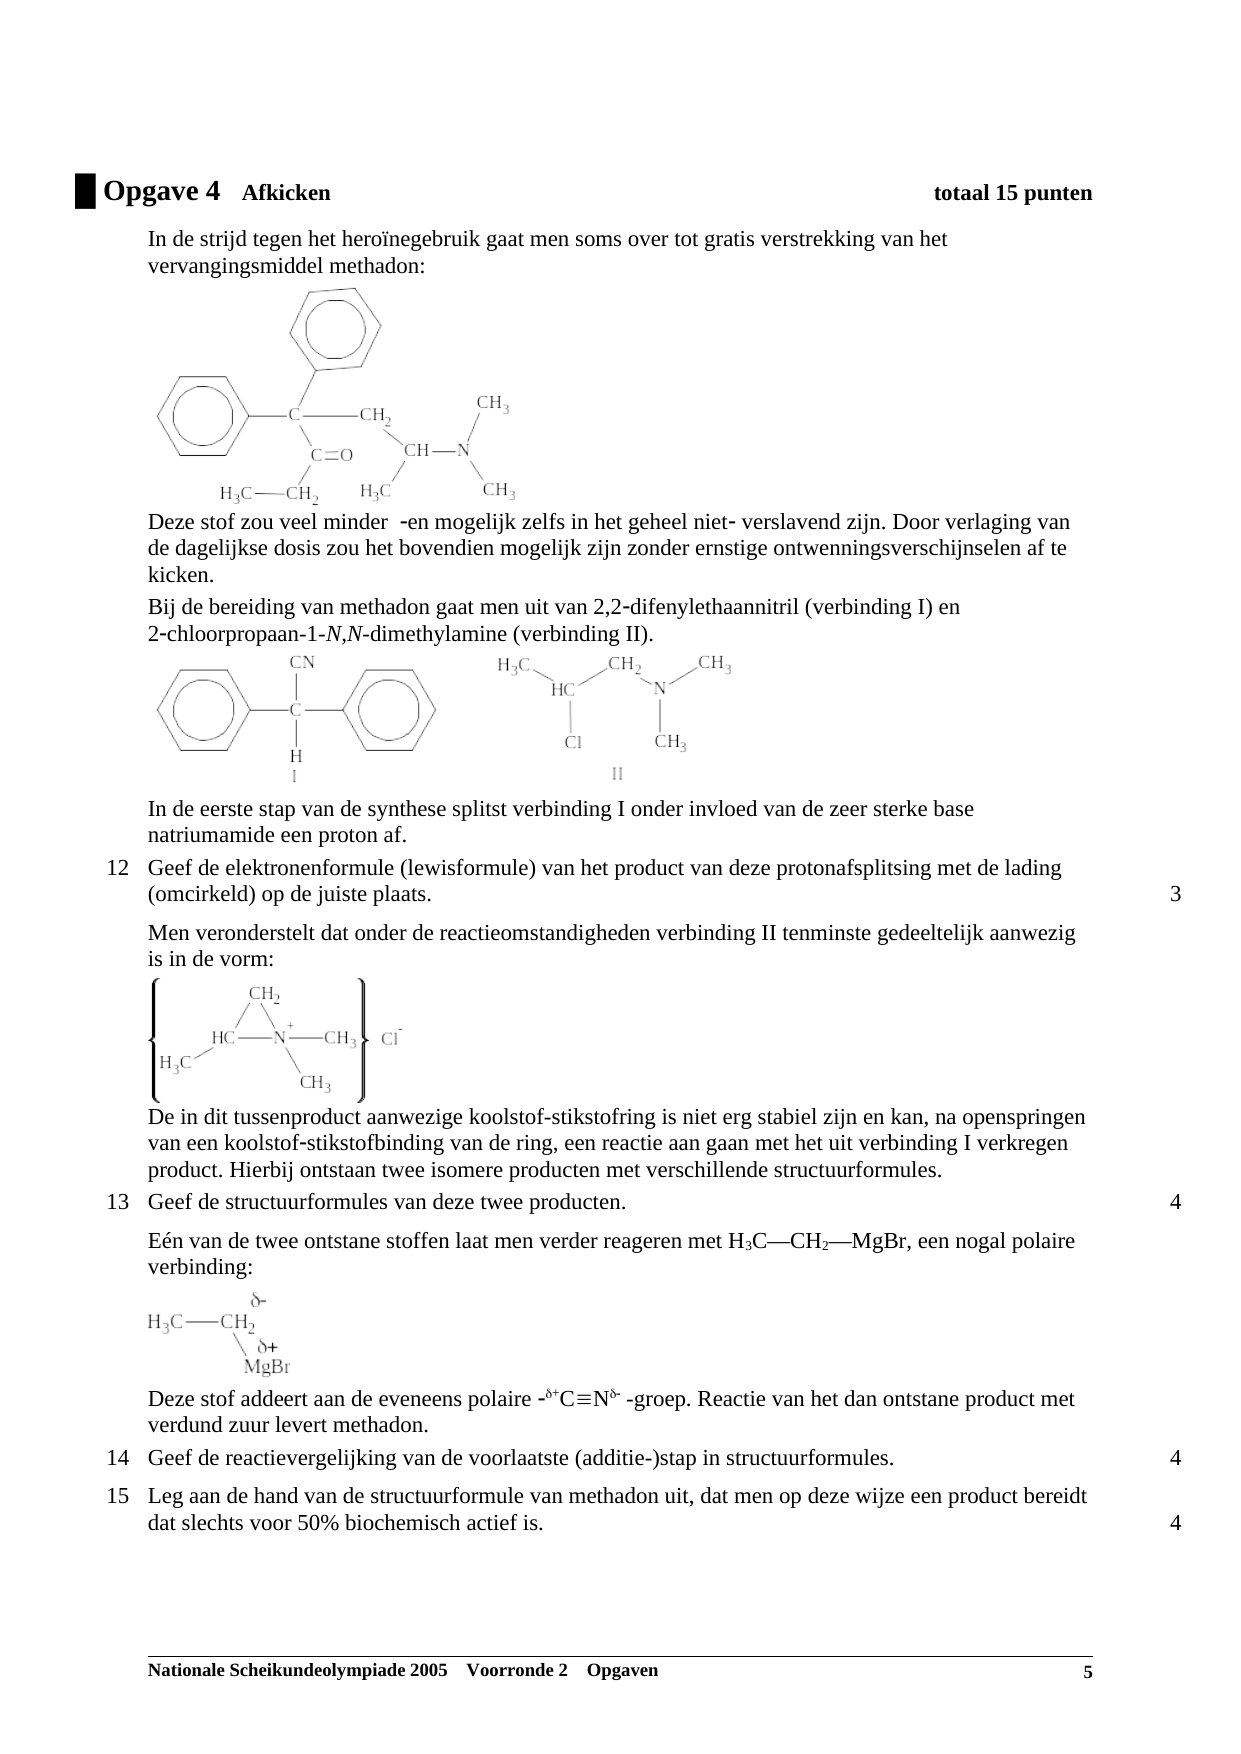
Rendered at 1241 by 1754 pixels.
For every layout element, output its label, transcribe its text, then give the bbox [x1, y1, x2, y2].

text De in dit tussenproduct aanwezige koolstof-stikstofring is niet erg stabiel zijn en kan, na openspringen van een koolstofstikstofbinding van de ring, een reactie aan gaan met het uit verbinding I verkregen product. Hierbij ontstaan twee isomere producten met verschillende structuurformules. [148, 1103, 1093, 1182]
text In de strijd tegen het heroïnegebruik gaat men soms over tot gratis verstrekking van het vervangingsmiddel methadon: [148, 225, 1093, 278]
text In de eerste stap van de synthese splitst verbinding I onder invloed van de zeer sterke base natriumamide een proton af. [148, 795, 1093, 847]
text Deze stof addeert aan de eveneens polaire +CN -groep. Reactie van het dan ontstane product met verdund zuur levert methadon. [148, 1385, 1093, 1437]
text Geef de structuurformules van deze twee producten. 4 [88, 1188, 1093, 1214]
text Deze stof zou veel minder en mogelijk zelfs in het geheel niet verslavend zijn. Door verlaging van de dagelijkse dosis zou het bovendien mogelijk zijn zonder ernstige ontwenningsverschijnselen af te kicken. [148, 508, 1093, 587]
text Leg aan de hand van de structuurformule van methadon uit, dat men op deze wijze een product bereidt dat slechts voor 50% biochemisch actief is. 4 [88, 1483, 1093, 1535]
text Geef de reactievergelijking van de voorlaatste (additie-)stap in structuurformules. 4 [88, 1444, 1093, 1470]
text Geef de elektronenformule (lewisformule) van het product van deze protonafsplitsing met de lading (omcirkeld) op de juiste plaats. 3 [88, 854, 1093, 906]
text Men veronderstelt dat onder de reactieomstandigheden verbinding II tenminste gedeeltelijk aanwezig is in de vorm: [148, 919, 1093, 972]
text Bij de bereiding van methadon gaat men uit van 2,2difenylethaannitril (verbinding I) en 2chloorpropaan-1-N,N-dimethylamine (verbinding II). [148, 593, 1093, 646]
text Eén van de twee ontstane stoffen laat men verder reageren met H3C—CH2—MgBr, een nogal polaire verbinding: [148, 1227, 1093, 1280]
text Afkicken totaal 15 punten [148, 173, 1093, 206]
